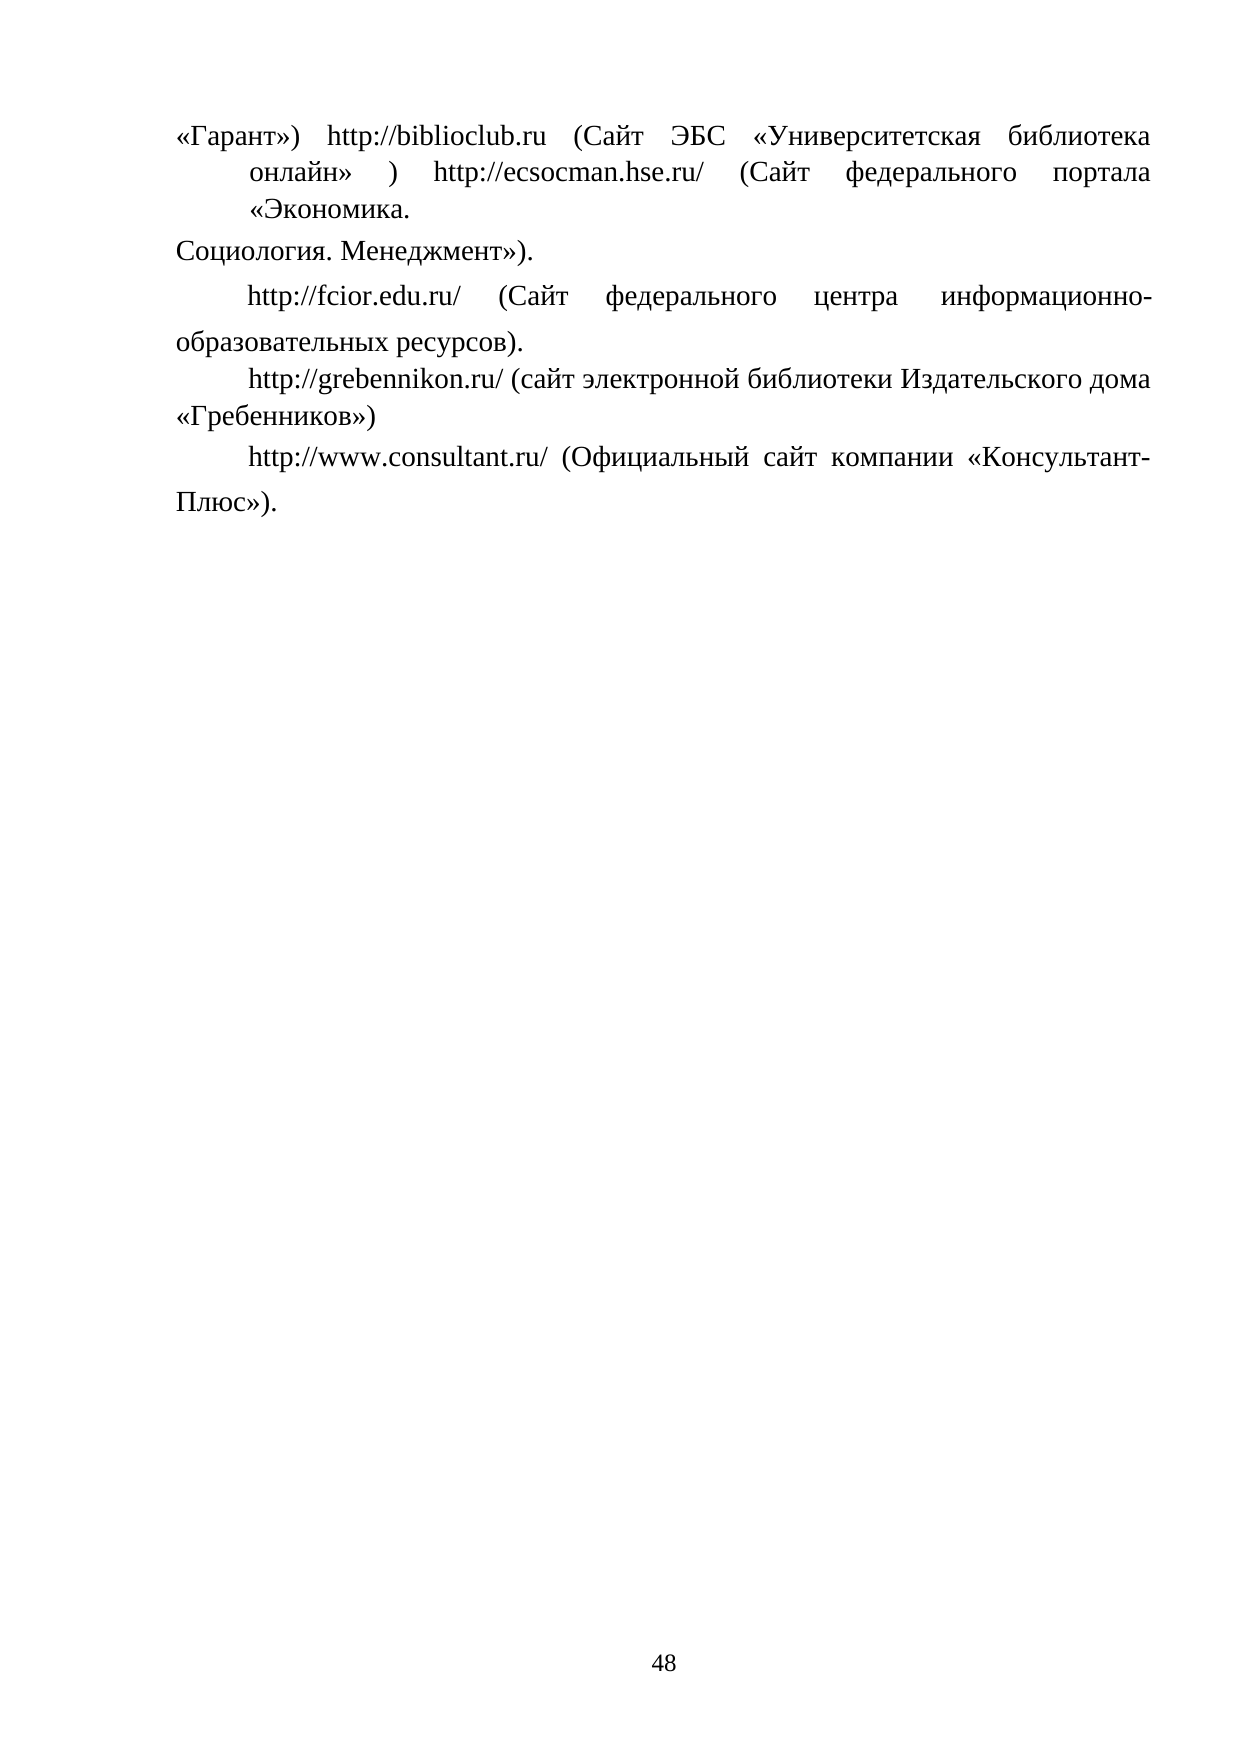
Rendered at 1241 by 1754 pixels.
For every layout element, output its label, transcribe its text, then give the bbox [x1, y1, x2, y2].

text образовательных ресурсов). [176, 324, 1151, 358]
text http://www.consultant.ru/ (Официальный сайт компании «Консультант- Плюс»). [176, 439, 1151, 517]
text Социология. Менеджмент»). [176, 233, 1151, 267]
text http://fcior.edu.ru/ (Сайт федерального центра информационно- [177, 278, 1152, 312]
text http://grebennikon.ru/ (сайт электронной библиотеки Издательского дома «Гребенников») [176, 361, 1151, 431]
text «Гарант») http://biblioclub.ru (Сайт ЭБС «Университетская библиотека онлайн» ) http://ecsocman.hse.ru/ (Сайт федерального портала «Экономика. [176, 118, 1151, 224]
